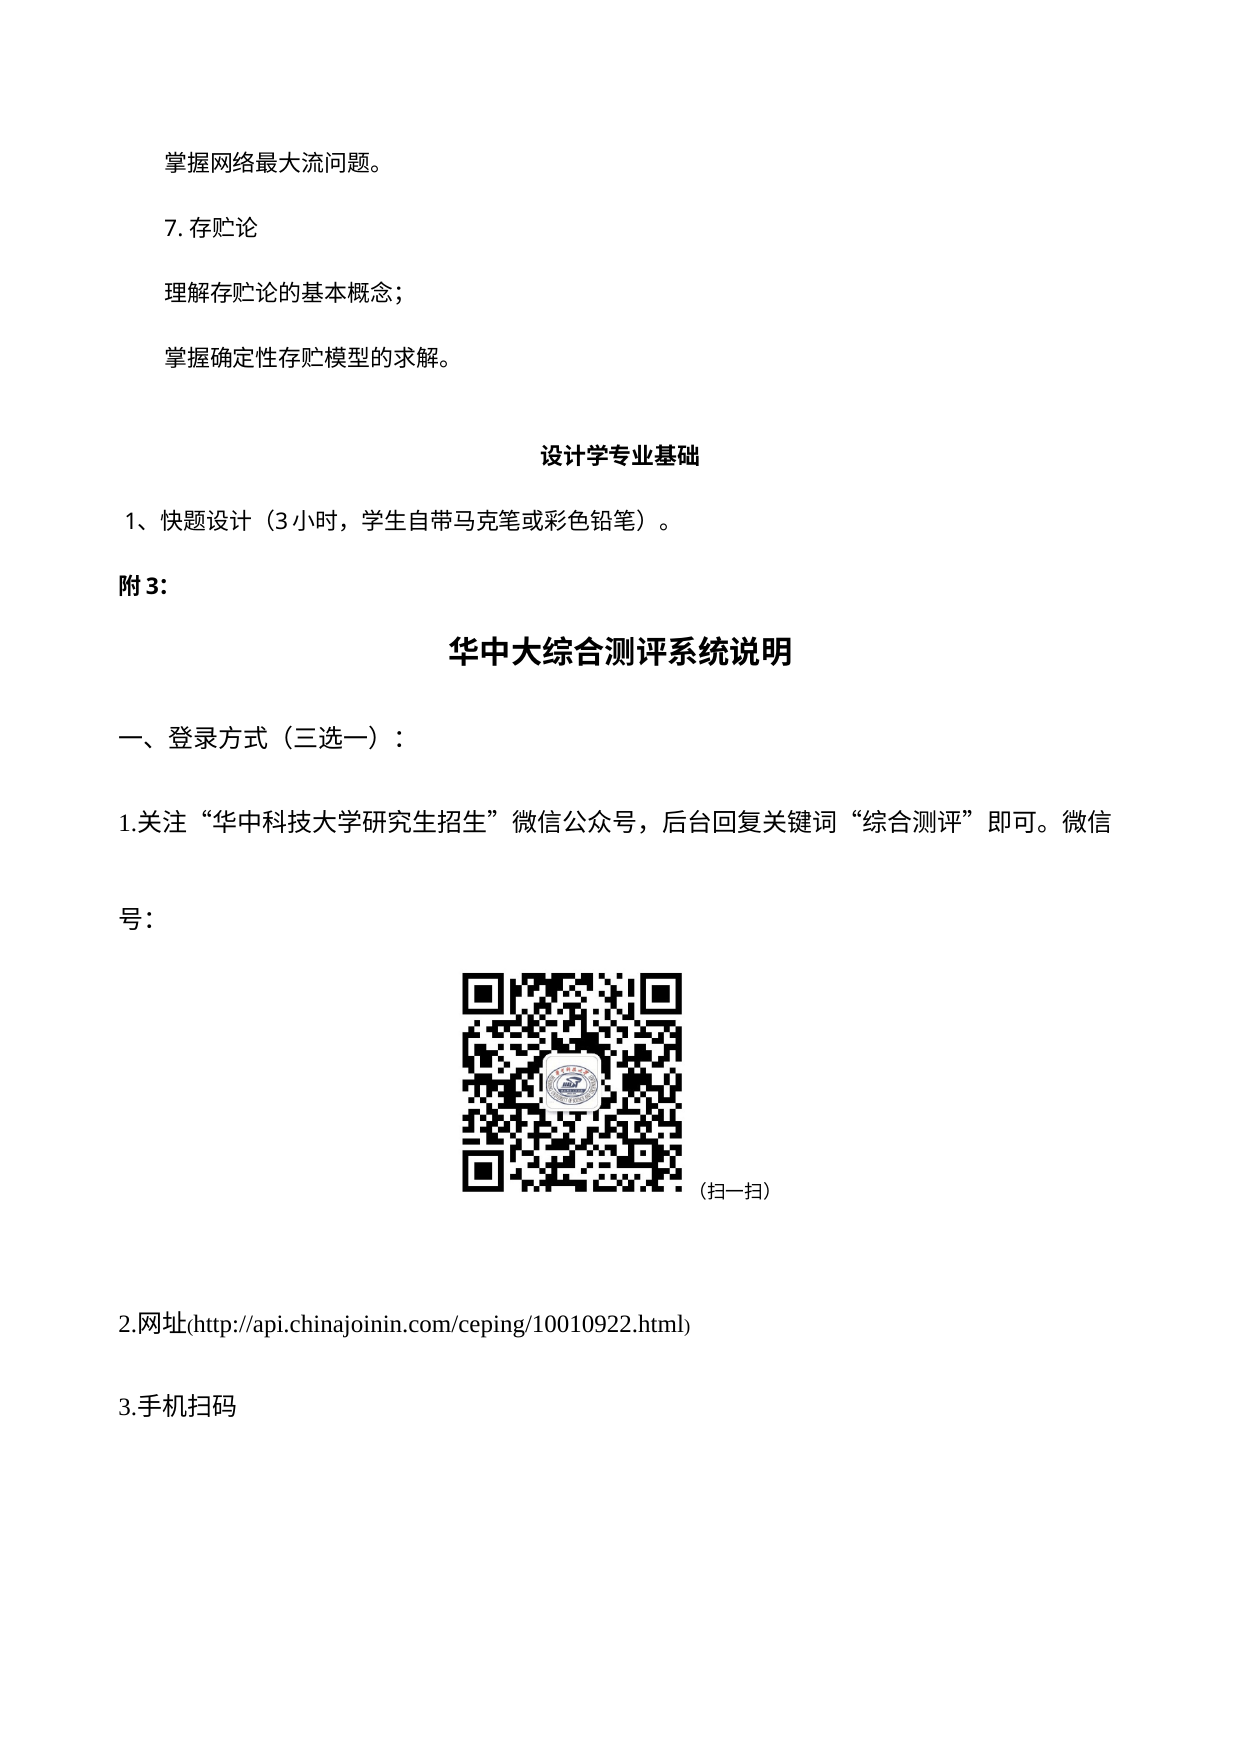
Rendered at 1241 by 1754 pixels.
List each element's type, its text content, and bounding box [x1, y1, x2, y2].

text 附3： [118, 552, 1122, 617]
text 1、快题设计（3小时，学生自带马克笔或彩色铅笔）。 [118, 487, 1122, 552]
text 华中大综合测评系统说明 [118, 617, 1122, 682]
text 理解存贮论的基本概念； [118, 259, 1122, 324]
text 掌握确定性存贮模型的求解。 [118, 324, 1122, 389]
text 3.手机扫码 [118, 1372, 1122, 1437]
text 1.关注“华中科技大学研究生招生”微信公众号，后台回复关键词“综合测评”即可。微信号： [118, 788, 1122, 950]
text 一、登录方式（三选一）： [118, 704, 1122, 769]
text 2.网址(http://api.chinajoinin.com/ceping/10010922.html) [118, 1289, 1122, 1354]
text 掌握网络最大流问题。 [118, 129, 1122, 194]
text 设计学专业基础 [118, 422, 1122, 487]
text （扫一扫） [118, 968, 1122, 1228]
text 7. 存贮论 [118, 194, 1122, 259]
picture [458, 968, 689, 1199]
